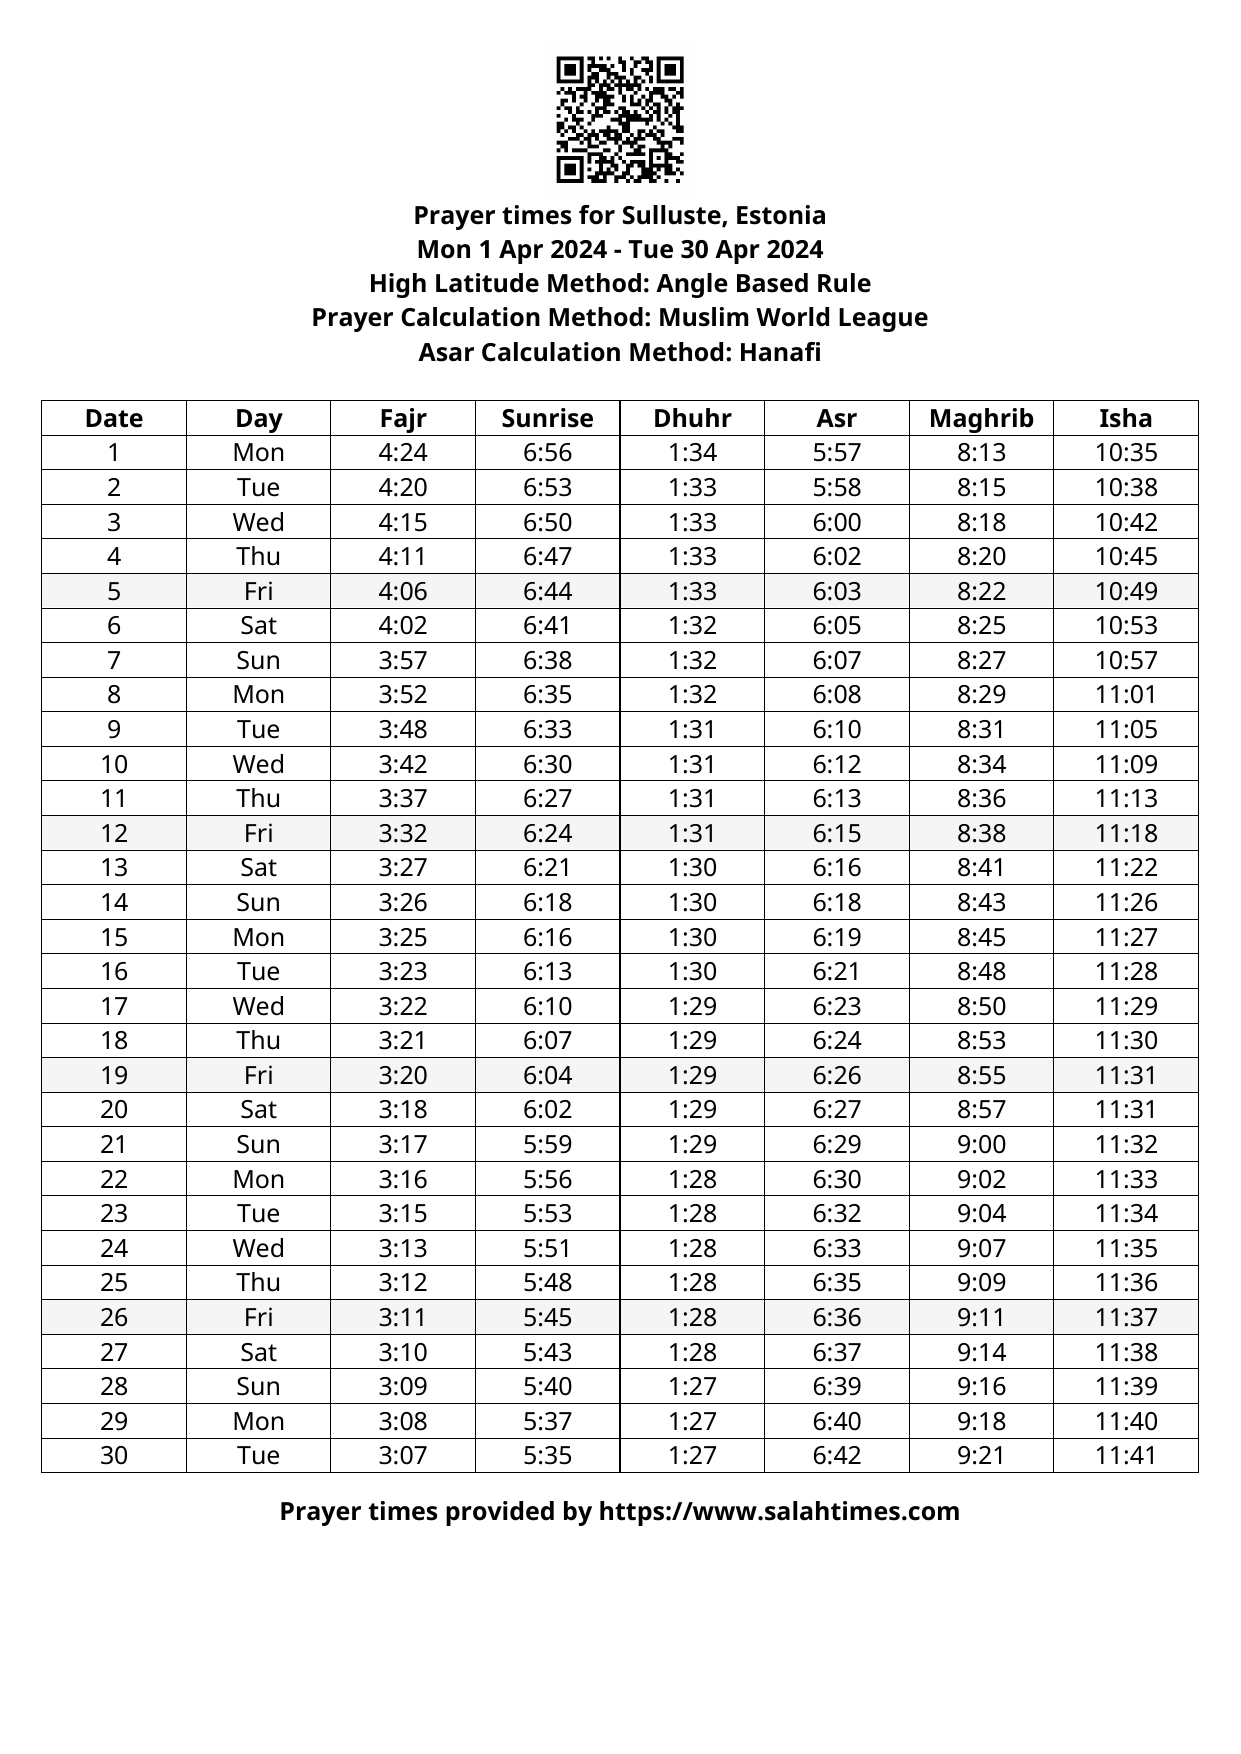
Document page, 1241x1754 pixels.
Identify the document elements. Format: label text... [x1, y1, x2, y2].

table_cell 3:08 [331, 1404, 475, 1437]
table_cell 1:27 [621, 1404, 764, 1437]
table_cell 14 [42, 885, 186, 919]
table_cell 1:28 [621, 1231, 764, 1264]
table_cell 9:18 [910, 1404, 1053, 1437]
table_cell Fri [187, 1300, 330, 1334]
table_cell 3:07 [331, 1439, 475, 1472]
table_cell 10:42 [1054, 505, 1198, 538]
table_cell Sun [187, 885, 330, 919]
table_cell 8:50 [910, 989, 1053, 1022]
table_cell Sat [187, 851, 330, 884]
table_cell 1:28 [621, 1266, 764, 1299]
table_cell 11:22 [1054, 851, 1198, 884]
table_cell 6:19 [765, 920, 909, 953]
table_cell 6:56 [476, 436, 619, 469]
table_cell 6:18 [476, 885, 619, 919]
table_cell 1:32 [621, 678, 764, 711]
table_cell 6:29 [765, 1127, 909, 1161]
table_cell 12 [42, 816, 186, 849]
table_cell 3:42 [331, 747, 475, 780]
picture [542, 41, 699, 198]
table_cell Fri [187, 1058, 330, 1092]
table_cell 3:27 [331, 851, 475, 884]
table_cell 6:40 [765, 1404, 909, 1437]
table_cell 6:24 [765, 1024, 909, 1057]
table_cell 6:21 [765, 954, 909, 988]
table_cell 3:21 [331, 1024, 475, 1057]
table_cell 9:02 [910, 1162, 1053, 1195]
table_cell 8:57 [910, 1093, 1053, 1126]
table_cell 3:23 [331, 954, 475, 988]
table_cell Wed [187, 747, 330, 780]
table_cell 11:41 [1054, 1439, 1198, 1472]
table_cell 6:23 [765, 989, 909, 1022]
table_cell 6:27 [765, 1093, 909, 1126]
table_cell 5:37 [476, 1404, 619, 1437]
table_cell 8:34 [910, 747, 1053, 780]
table_cell 1:33 [621, 539, 764, 573]
table_cell 1:29 [621, 1093, 764, 1126]
table_cell 29 [42, 1404, 186, 1437]
table_cell Mon [187, 1404, 330, 1437]
table_cell 1:33 [621, 574, 764, 607]
table_cell Wed [187, 989, 330, 1022]
table_cell 8:27 [910, 643, 1053, 677]
table_cell 3:37 [331, 781, 475, 815]
table_cell 6:16 [476, 920, 619, 953]
table_cell 7 [42, 643, 186, 677]
table_cell 6:07 [476, 1024, 619, 1057]
table_cell 17 [42, 989, 186, 1022]
table_cell 6:33 [476, 712, 619, 746]
table_cell 3:16 [331, 1162, 475, 1195]
table_cell 5:35 [476, 1439, 619, 1472]
text Prayer times for Sulluste, Estonia [42, 198, 1198, 232]
table_cell 1:30 [621, 851, 764, 884]
table_cell 11:34 [1054, 1196, 1198, 1230]
text Prayer times provided by https://www.salahtimes.com [42, 1494, 1198, 1528]
table_cell 6:33 [765, 1231, 909, 1264]
table_cell Thu [187, 781, 330, 815]
table_cell 11:38 [1054, 1335, 1198, 1368]
table_cell 6:03 [765, 574, 909, 607]
table_cell Sun [187, 1369, 330, 1403]
table_cell Tue [187, 712, 330, 746]
table_cell Tue [187, 470, 330, 504]
table_cell 1:30 [621, 954, 764, 988]
table_cell 3:25 [331, 920, 475, 953]
table_cell 3:11 [331, 1300, 475, 1334]
table_cell 5:53 [476, 1196, 619, 1230]
table_cell 4:24 [331, 436, 475, 469]
table_cell 5 [42, 574, 186, 607]
table_cell 3:09 [331, 1369, 475, 1403]
table_header Day [187, 401, 330, 434]
table_cell 11:01 [1054, 678, 1198, 711]
table_cell 10:45 [1054, 539, 1198, 573]
table_cell Mon [187, 678, 330, 711]
table_cell 11:31 [1054, 1093, 1198, 1126]
table_cell 5:56 [476, 1162, 619, 1195]
table_header Date [42, 401, 186, 434]
text High Latitude Method: Angle Based Rule [42, 266, 1198, 300]
table_cell 11:32 [1054, 1127, 1198, 1161]
table_cell 6:10 [476, 989, 619, 1022]
table_cell 8:38 [910, 816, 1053, 849]
table_header Sunrise [476, 401, 619, 434]
table_cell 3:32 [331, 816, 475, 849]
table_cell 6:08 [765, 678, 909, 711]
table_cell 3:10 [331, 1335, 475, 1368]
text Mon 1 Apr 2024 - Tue 30 Apr 2024 [42, 232, 1198, 266]
table_cell 6:13 [765, 781, 909, 815]
table_cell Thu [187, 1266, 330, 1299]
table_cell 11:35 [1054, 1231, 1198, 1264]
table_cell 9:09 [910, 1266, 1053, 1299]
table_cell 8:36 [910, 781, 1053, 815]
table_cell 1:28 [621, 1196, 764, 1230]
text Prayer Calculation Method: Muslim World League [42, 300, 1198, 334]
table_cell 11:33 [1054, 1162, 1198, 1195]
table_cell Sun [187, 1127, 330, 1161]
table_cell 22 [42, 1162, 186, 1195]
table_cell 10:35 [1054, 436, 1198, 469]
table_cell Wed [187, 505, 330, 538]
table_cell Sat [187, 609, 330, 642]
table_header Dhuhr [621, 401, 764, 434]
table_cell 3:57 [331, 643, 475, 677]
table_cell 11:27 [1054, 920, 1198, 953]
table_cell 16 [42, 954, 186, 988]
table_cell 26 [42, 1300, 186, 1334]
table_cell Tue [187, 1439, 330, 1472]
table_cell 8:25 [910, 609, 1053, 642]
table_cell 5:57 [765, 436, 909, 469]
table_cell 6:26 [765, 1058, 909, 1092]
table_cell 3:26 [331, 885, 475, 919]
table_cell 11:26 [1054, 885, 1198, 919]
table_cell 8:31 [910, 712, 1053, 746]
table_cell Fri [187, 816, 330, 849]
table_cell 1:34 [621, 436, 764, 469]
table_cell Sun [187, 643, 330, 677]
table_cell 10:53 [1054, 609, 1198, 642]
table_cell 6:02 [476, 1093, 619, 1126]
table_cell 1:29 [621, 1058, 764, 1092]
table_cell 6:42 [765, 1439, 909, 1472]
table_cell 8:18 [910, 505, 1053, 538]
table_cell Tue [187, 1196, 330, 1230]
table_cell 5:51 [476, 1231, 619, 1264]
table_cell 1:27 [621, 1369, 764, 1403]
table_cell 1:28 [621, 1162, 764, 1195]
table_cell 10:57 [1054, 643, 1198, 677]
table_cell 1:29 [621, 989, 764, 1022]
table_cell 27 [42, 1335, 186, 1368]
table_cell 1:31 [621, 816, 764, 849]
table_cell 6:35 [765, 1266, 909, 1299]
table_cell 3:13 [331, 1231, 475, 1264]
table_cell 8:29 [910, 678, 1053, 711]
table_cell 8:43 [910, 885, 1053, 919]
table_cell Sat [187, 1093, 330, 1126]
table_cell 10 [42, 747, 186, 780]
table_cell 24 [42, 1231, 186, 1264]
table_cell 10:38 [1054, 470, 1198, 504]
table_cell Thu [187, 539, 330, 573]
table_cell 9:14 [910, 1335, 1053, 1368]
table_cell 6:32 [765, 1196, 909, 1230]
table_cell 1:33 [621, 505, 764, 538]
table_cell 10:49 [1054, 574, 1198, 607]
table_cell 20 [42, 1093, 186, 1126]
table_cell 6:13 [476, 954, 619, 988]
table_cell 9:16 [910, 1369, 1053, 1403]
table_cell 3 [42, 505, 186, 538]
table_cell 8:22 [910, 574, 1053, 607]
table_cell 13 [42, 851, 186, 884]
table_cell 3:22 [331, 989, 475, 1022]
table_cell 6:21 [476, 851, 619, 884]
table_cell 1:31 [621, 712, 764, 746]
table_cell 5:48 [476, 1266, 619, 1299]
table_cell 9:21 [910, 1439, 1053, 1472]
table_cell 9 [42, 712, 186, 746]
table_cell 8:41 [910, 851, 1053, 884]
table_cell 6:15 [765, 816, 909, 849]
table_cell 4:15 [331, 505, 475, 538]
table_cell 1:28 [621, 1300, 764, 1334]
table_cell 4 [42, 539, 186, 573]
table_header Isha [1054, 401, 1198, 434]
table_cell 8:53 [910, 1024, 1053, 1057]
table_cell 15 [42, 920, 186, 953]
table_cell 4:02 [331, 609, 475, 642]
table_cell 6:30 [476, 747, 619, 780]
table_cell 8:48 [910, 954, 1053, 988]
table_cell 6:24 [476, 816, 619, 849]
table_cell 1:28 [621, 1335, 764, 1368]
table_cell Fri [187, 574, 330, 607]
table_cell 11:37 [1054, 1300, 1198, 1334]
table_cell 6:04 [476, 1058, 619, 1092]
table_cell 11:13 [1054, 781, 1198, 815]
table_cell 4:20 [331, 470, 475, 504]
table_header Asr [765, 401, 909, 434]
table_cell 6:53 [476, 470, 619, 504]
table_cell Sat [187, 1335, 330, 1368]
table_cell 4:06 [331, 574, 475, 607]
table_cell 4:11 [331, 539, 475, 573]
table_cell 1 [42, 436, 186, 469]
table_cell Mon [187, 920, 330, 953]
table_cell 11:09 [1054, 747, 1198, 780]
table_cell 8:45 [910, 920, 1053, 953]
table_cell 6:10 [765, 712, 909, 746]
table_cell 1:27 [621, 1439, 764, 1472]
table_cell 9:00 [910, 1127, 1053, 1161]
table_cell 1:32 [621, 643, 764, 677]
table_cell 11:18 [1054, 816, 1198, 849]
table_cell 6:44 [476, 574, 619, 607]
table_cell 6:12 [765, 747, 909, 780]
table_cell 1:31 [621, 781, 764, 815]
table_cell 5:43 [476, 1335, 619, 1368]
table_cell 11 [42, 781, 186, 815]
table_cell 6:38 [476, 643, 619, 677]
table_cell 8:20 [910, 539, 1053, 573]
table_cell 18 [42, 1024, 186, 1057]
table_cell 11:36 [1054, 1266, 1198, 1299]
table_cell 6:30 [765, 1162, 909, 1195]
table_cell 11:29 [1054, 989, 1198, 1022]
table_cell 28 [42, 1369, 186, 1403]
table_cell 3:12 [331, 1266, 475, 1299]
table_header Fajr [331, 401, 475, 434]
table_cell 6:39 [765, 1369, 909, 1403]
table_cell 6:47 [476, 539, 619, 573]
table_cell 3:18 [331, 1093, 475, 1126]
table_cell 11:05 [1054, 712, 1198, 746]
table_cell 1:30 [621, 920, 764, 953]
table_cell 5:40 [476, 1369, 619, 1403]
table_cell 1:32 [621, 609, 764, 642]
table_cell 1:30 [621, 885, 764, 919]
table_cell 11:30 [1054, 1024, 1198, 1057]
table_cell 8:55 [910, 1058, 1053, 1092]
table_cell 3:52 [331, 678, 475, 711]
table_cell 21 [42, 1127, 186, 1161]
table_cell 1:31 [621, 747, 764, 780]
table_cell 19 [42, 1058, 186, 1092]
table_cell 1:33 [621, 470, 764, 504]
table_cell Mon [187, 1162, 330, 1195]
table_cell 8:15 [910, 470, 1053, 504]
table_cell 8:13 [910, 436, 1053, 469]
table_cell 3:48 [331, 712, 475, 746]
table_cell 2 [42, 470, 186, 504]
table_cell 11:31 [1054, 1058, 1198, 1092]
table_header Maghrib [910, 401, 1053, 434]
table_cell 25 [42, 1266, 186, 1299]
table_cell 9:11 [910, 1300, 1053, 1334]
table_cell 30 [42, 1439, 186, 1472]
table_cell 5:58 [765, 470, 909, 504]
table_cell Wed [187, 1231, 330, 1264]
table_cell Mon [187, 436, 330, 469]
table_cell 11:28 [1054, 954, 1198, 988]
table_cell 3:20 [331, 1058, 475, 1092]
table_cell 5:45 [476, 1300, 619, 1334]
table_cell 6:05 [765, 609, 909, 642]
table_cell 3:15 [331, 1196, 475, 1230]
table_cell 6:36 [765, 1300, 909, 1334]
table_cell 11:40 [1054, 1404, 1198, 1437]
text Asar Calculation Method: Hanafi [42, 334, 1198, 368]
table_cell 9:07 [910, 1231, 1053, 1264]
table_cell 6:35 [476, 678, 619, 711]
table_cell Thu [187, 1024, 330, 1057]
table_cell 3:17 [331, 1127, 475, 1161]
table_cell 6 [42, 609, 186, 642]
table_cell 6:07 [765, 643, 909, 677]
table_cell 11:39 [1054, 1369, 1198, 1403]
table_cell 6:00 [765, 505, 909, 538]
table_cell 5:59 [476, 1127, 619, 1161]
table_cell 6:50 [476, 505, 619, 538]
table_cell 23 [42, 1196, 186, 1230]
table_cell 6:16 [765, 851, 909, 884]
table_cell 8 [42, 678, 186, 711]
table_cell 6:02 [765, 539, 909, 573]
table_cell 6:27 [476, 781, 619, 815]
table_cell Tue [187, 954, 330, 988]
table_cell 6:37 [765, 1335, 909, 1368]
table_cell 1:29 [621, 1024, 764, 1057]
table_cell 9:04 [910, 1196, 1053, 1230]
table_cell 6:41 [476, 609, 619, 642]
table_cell 6:18 [765, 885, 909, 919]
table_cell 1:29 [621, 1127, 764, 1161]
